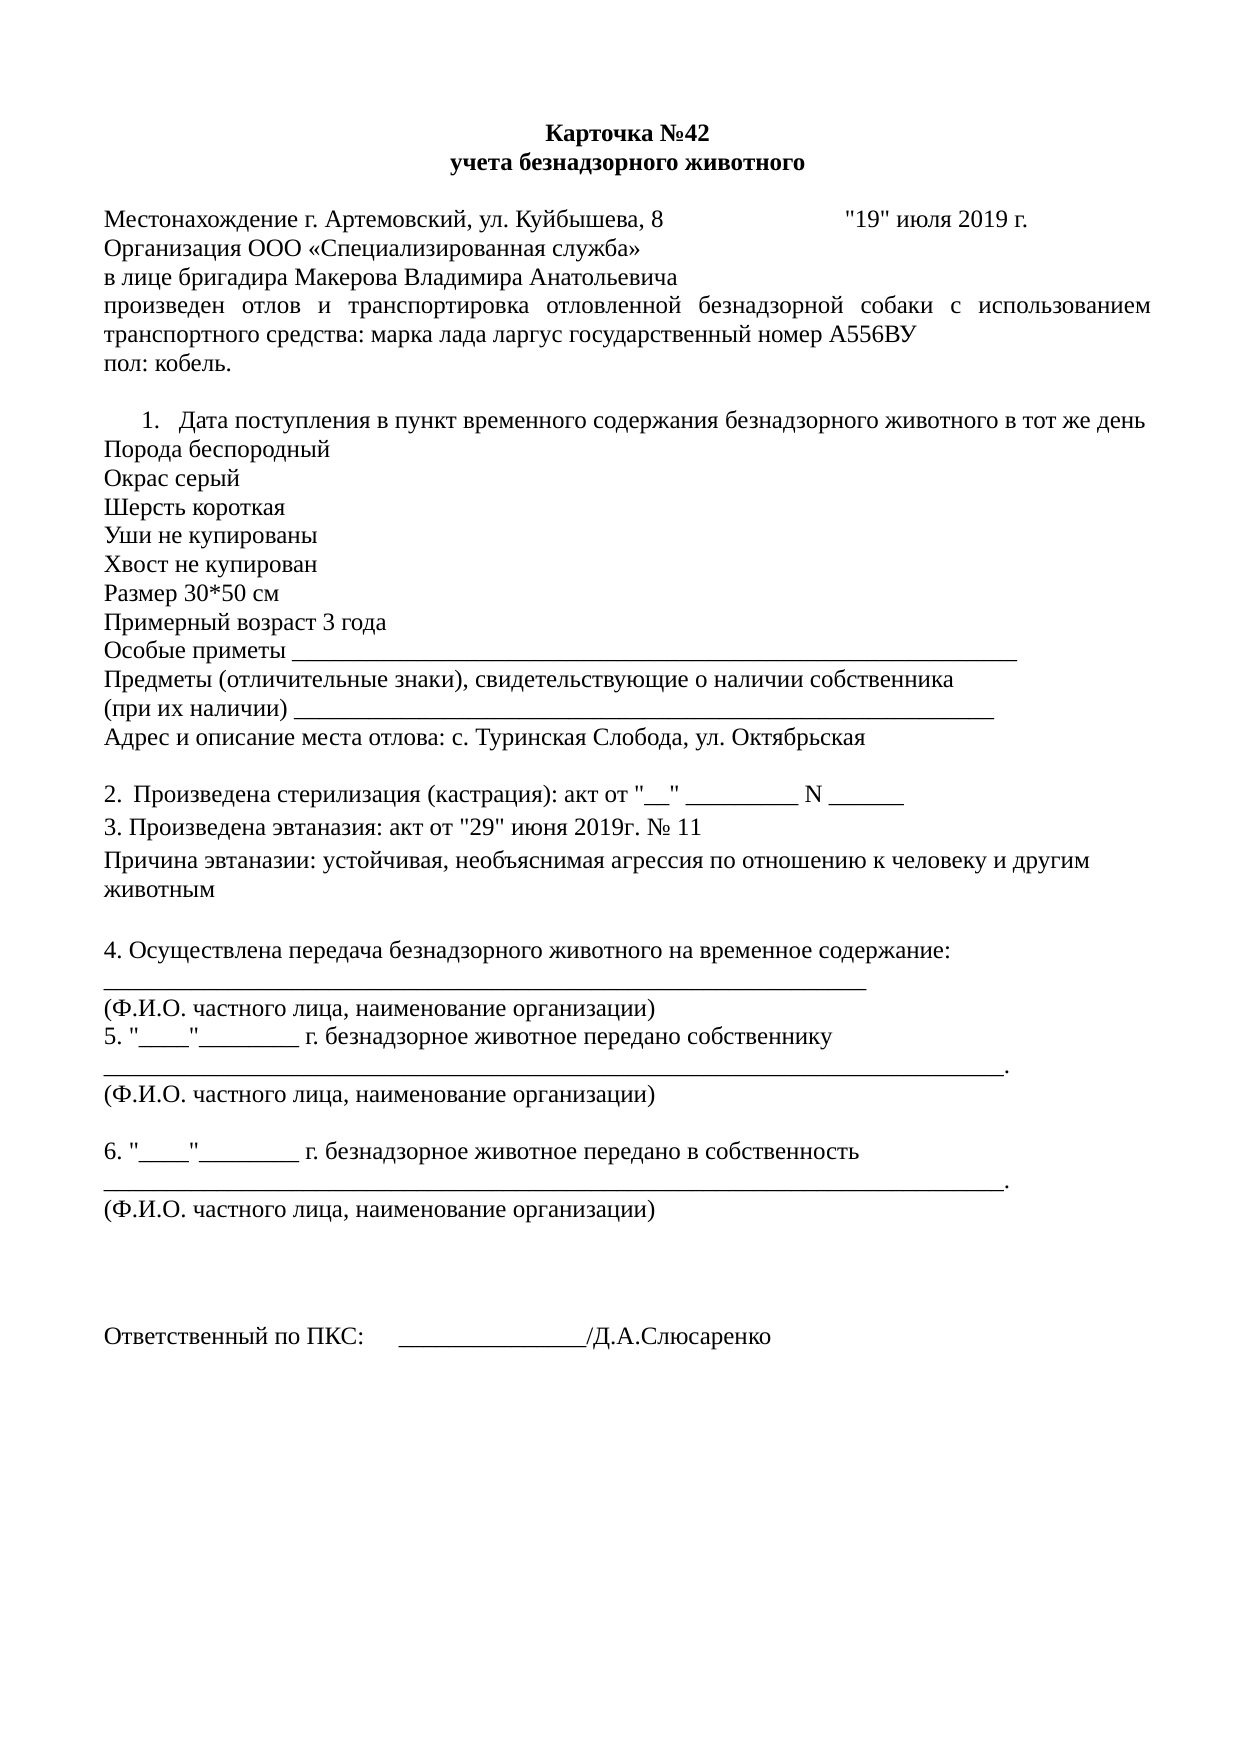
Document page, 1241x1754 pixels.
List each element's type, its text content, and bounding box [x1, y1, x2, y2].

list Произведена стерилизация (кастрация): акт от "__" _________ N ______ [103, 779, 1152, 808]
text Окрас серый [103, 463, 1152, 492]
list Дата поступления в пункт временного содержания безнадзорного животного в тот же день [141, 406, 1152, 434]
text ________________________________________________________________________. [103, 1050, 1152, 1079]
text Карточка №42 [103, 118, 1152, 147]
text Порода беспородный [103, 434, 1152, 463]
text учета безнадзорного животного [103, 147, 1152, 176]
text Ответственный по ПКС: _______________/Д.А.Слюсаренко [103, 1321, 1152, 1350]
text Уши не купированы [103, 521, 1152, 549]
text Особые приметы __________________________________________________________ [103, 636, 1152, 664]
text (при их наличии) ________________________________________________________ [103, 693, 1152, 722]
text Предметы (отличительные знаки), свидетельствующие о наличии собственника [103, 664, 1152, 693]
text Организация ООО «Специализированная служба» [103, 233, 1152, 262]
text Хвост не купирован [103, 549, 1152, 578]
text Шерсть короткая [103, 492, 1152, 521]
text 3. Произведена эвтаназия: акт от "29" июня 2019г. № 11 [103, 812, 1152, 841]
text пол: кобель. [103, 348, 1152, 377]
text Причина эвтаназии: устойчивая, необъяснимая агрессия по отношению к человеку и другим животным [103, 845, 1152, 903]
text в лице бригадира Макерова Владимира Анатольевича [103, 262, 1152, 291]
text (Ф.И.О. частного лица, наименование организации) [103, 1079, 1152, 1108]
text Адрес и описание места отлова: с. Туринская Слобода, ул. Октябрьская [103, 722, 1152, 751]
text (Ф.И.О. частного лица, наименование организации) [103, 993, 1152, 1021]
text произведен отлов и транспортировка отловленной безнадзорной собаки с использованием транспортного средства: марка лада ларгус государственный номер А556ВУ [103, 291, 1152, 348]
text Примерный возраст 3 года [103, 607, 1152, 636]
text ________________________________________________________________________. [103, 1165, 1152, 1194]
text 5. "____"________ г. безнадзорное животное передано собственнику [103, 1021, 1152, 1050]
text Местонахождение г. Артемовский, ул. Куйбышева, 8 "19" июля 2019 г. [103, 204, 1152, 233]
text 4. Осуществлена передача безнадзорного животного на временное содержание: _____________________________________________________________ [103, 935, 1152, 993]
text 6. "____"________ г. безнадзорное животное передано в собственность [103, 1136, 1152, 1165]
text Размер 30*50 см [103, 578, 1152, 607]
text (Ф.И.О. частного лица, наименование организации) [103, 1194, 1152, 1223]
